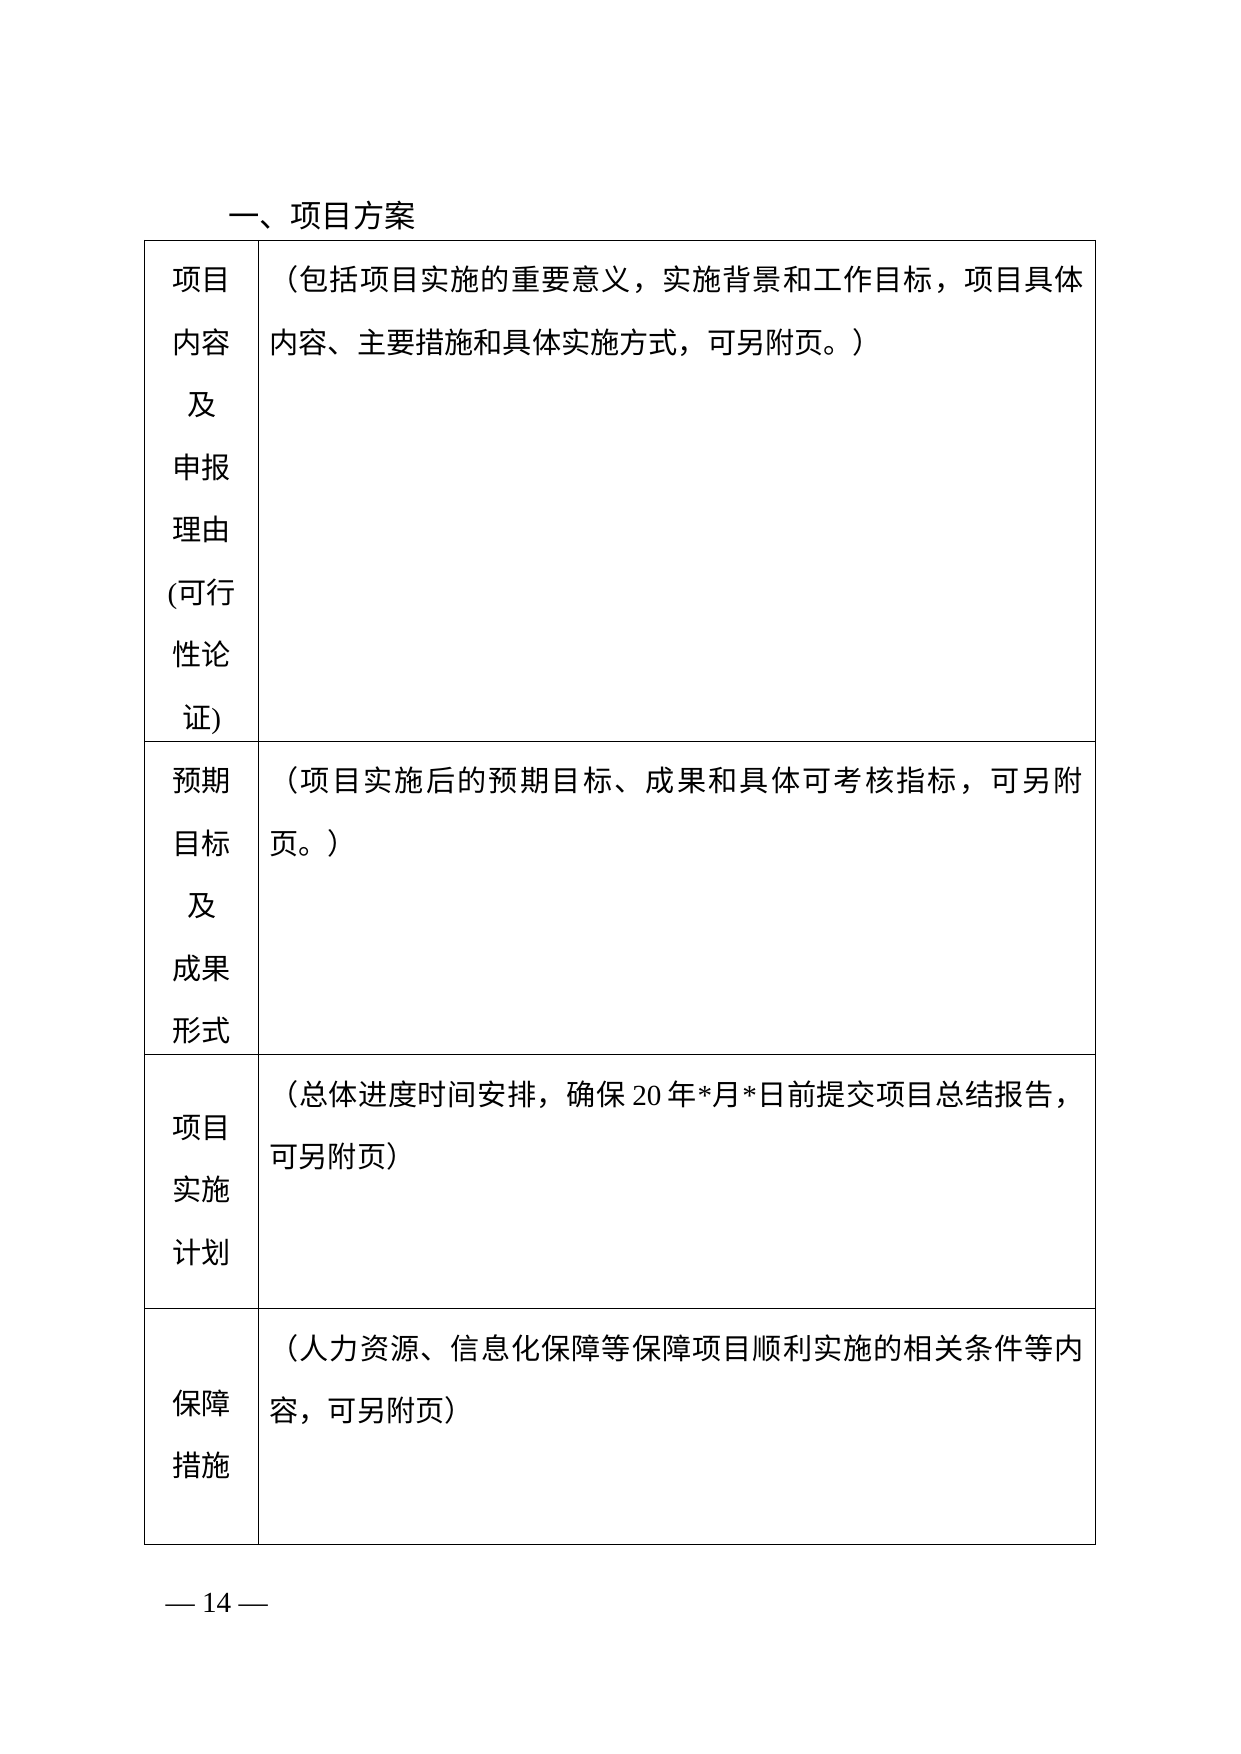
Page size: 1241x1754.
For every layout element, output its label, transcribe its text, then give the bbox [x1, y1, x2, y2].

table_cell 项目 实施 计划 [145, 1055, 258, 1308]
table_cell （总体进度时间安排，确保20年*月*日前提交项目总结报告，可另附页） [259, 1055, 1095, 1308]
table_cell （项目实施后的预期目标、成果和具体可考核指标，可另附页。） [259, 742, 1095, 1054]
table_cell 预期 目标 及 成果 形式 [145, 742, 258, 1054]
table_header （包括项目实施的重要意义，实施背景和工作目标，项目具体内容、主要措施和具体实施方式，可另附页。） [259, 241, 1095, 741]
table_cell （人力资源、信息化保障等保障项目顺利实施的相关条件等内容，可另附页） [259, 1309, 1095, 1544]
text 一、项目方案 [165, 177, 1075, 240]
table_cell 保障 措施 [145, 1309, 258, 1544]
table_header 项目 内容 及 申报 理由(可行性论证) [145, 241, 258, 741]
